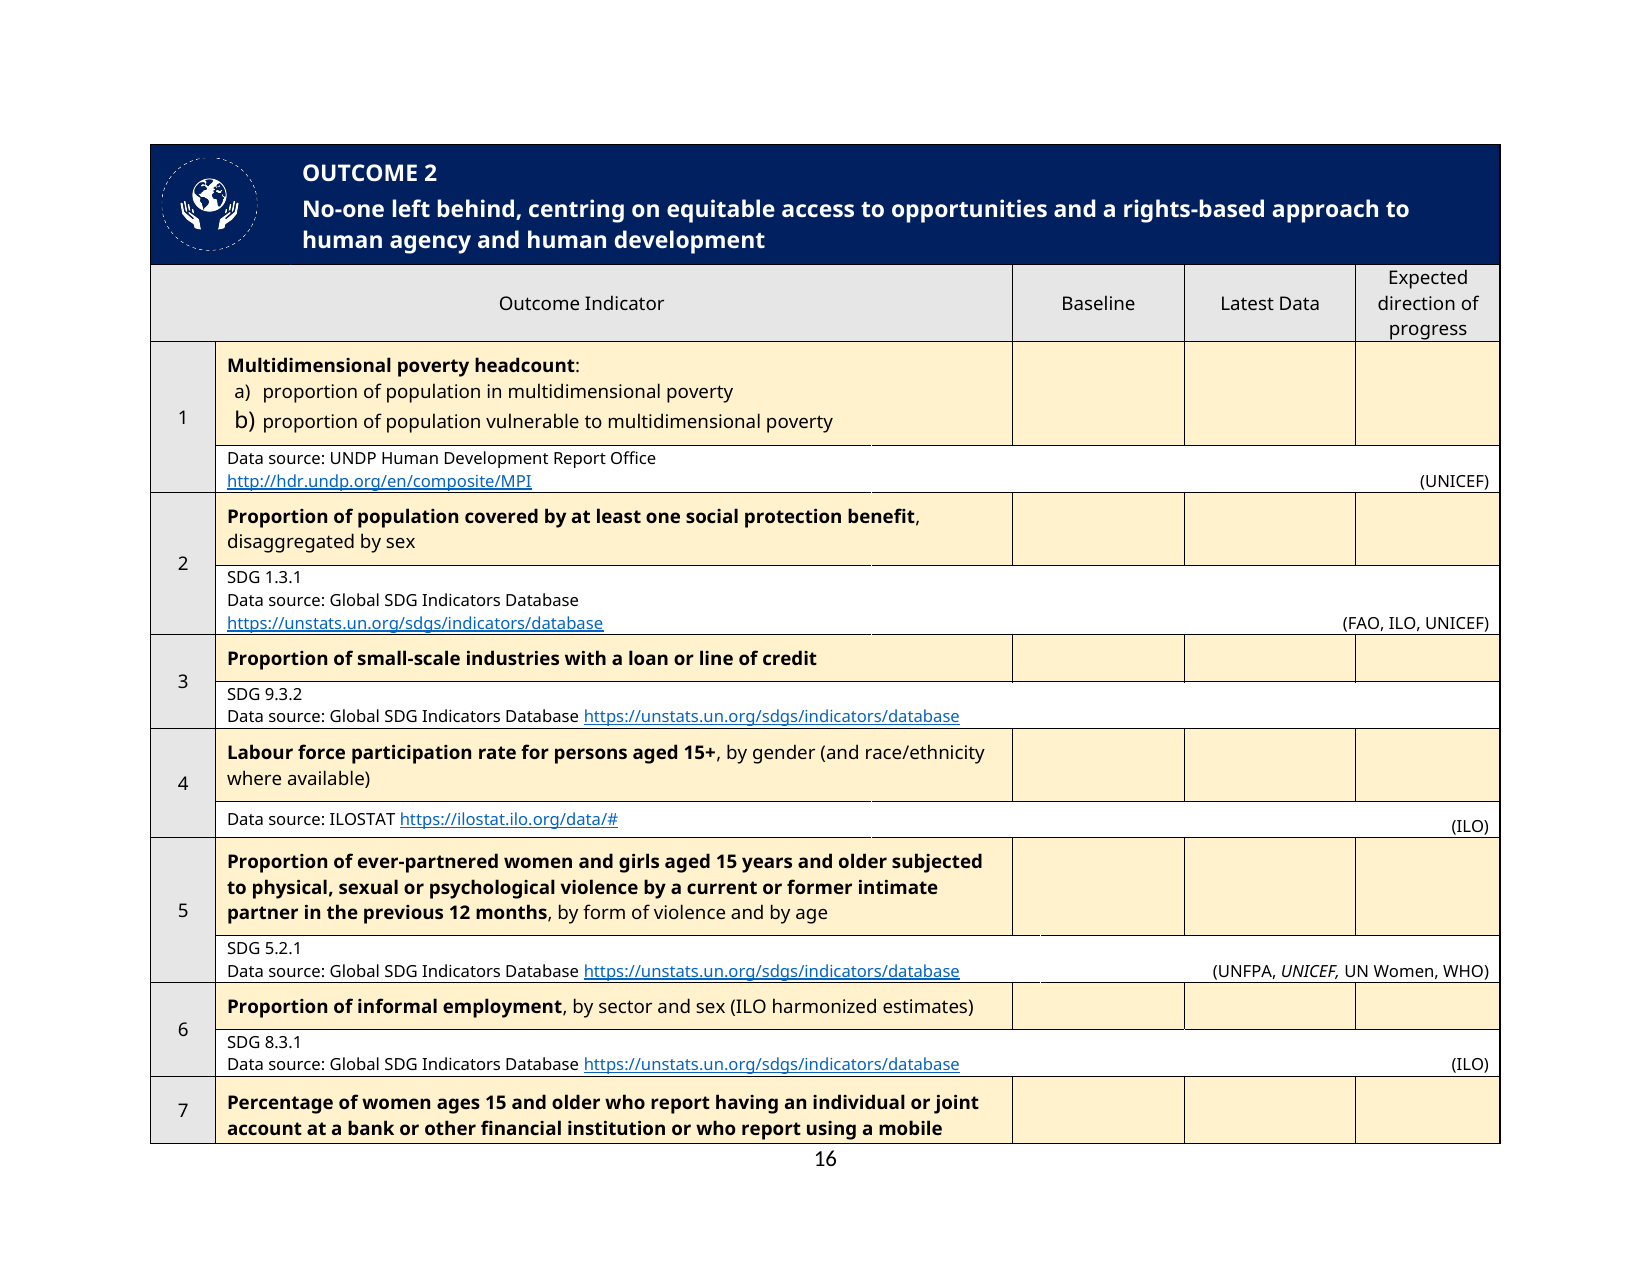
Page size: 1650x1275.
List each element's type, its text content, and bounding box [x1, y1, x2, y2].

table_header [151, 145, 290, 264]
table_cell Latest Data [1185, 265, 1355, 341]
table_cell Data source: UNDP Human Development Report Office http://hdr.undp.org/en/composite/MPI [532, 446, 871, 492]
table_cell Labour force participation rate for persons aged 15+, by gender (and race/ethnicity where available) [216, 729, 1012, 801]
picture [161, 158, 258, 251]
table_cell [1013, 493, 1184, 565]
table_cell [1185, 493, 1355, 565]
table_cell [1356, 1077, 1499, 1143]
table_cell 7 [151, 1077, 215, 1143]
table_cell Baseline [1013, 265, 1184, 341]
table_cell [1356, 983, 1499, 1029]
table_cell [1185, 635, 1355, 681]
table_cell Proportion of ever-partnered women and girls aged 15 years and older subjected to physical, sexual or psychological violence by a current or former intimate partner in the previous 12 months, by form of violence and by age [216, 838, 1012, 935]
table_cell (UNFPA, UNICEF, UN Women, WHO) [1041, 936, 1499, 982]
table_cell [1356, 635, 1499, 681]
table_cell Multidimensional poverty headcount: proportion of population in multidimensional poverty proportion of population vulnerable to multidimensional poverty [216, 342, 1012, 445]
table_cell SDG 5.2.1 Data source: Global SDG Indicators Database https://unstats.un.org/sdgs/indicators/database [216, 936, 1040, 982]
table_cell Outcome Indicator [151, 265, 1012, 341]
table_cell Proportion of informal employment, by sector and sex (ILO harmonized estimates) [216, 983, 1012, 1029]
table_cell [1013, 342, 1184, 445]
table_cell 3 [151, 635, 215, 728]
table_cell [1356, 729, 1499, 801]
table_header OUTCOME 2 No-one left behind, centring on equitable access to opportunities and a rights-based approach to human agency and human development [291, 145, 1499, 264]
table_cell Data source: ILOSTAT https://ilostat.ilo.org/data/# [216, 802, 871, 837]
table_cell [1013, 1077, 1184, 1143]
table_cell (ILO) [1185, 1030, 1499, 1076]
table_cell SDG 9.3.2 Data source: Global SDG Indicators Database https://unstats.un.org/sdgs/indicators/database [216, 682, 1499, 728]
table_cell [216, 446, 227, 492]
table_cell [1185, 983, 1355, 1029]
table_cell [1013, 838, 1184, 935]
table_cell [1356, 342, 1499, 445]
table_cell [1185, 342, 1355, 445]
table_cell [1185, 729, 1355, 801]
table_cell [1356, 838, 1499, 935]
table_cell [1013, 635, 1184, 681]
table_cell 4 [151, 729, 215, 837]
table_cell [1356, 493, 1499, 565]
table_cell Proportion of population covered by at least one social protection benefit, disaggregated by sex [216, 493, 1012, 565]
table_cell Expected direction of progress [1356, 265, 1499, 341]
table_cell 6 [151, 983, 215, 1076]
table_cell 5 [151, 838, 215, 982]
table_cell [1013, 983, 1184, 1029]
table_cell (UNICEF) [872, 446, 1499, 492]
table_cell 1 [151, 342, 215, 492]
table_cell (FAO, ILO, UNICEF) [872, 566, 1499, 634]
table_cell 2 [151, 493, 215, 634]
table_cell (ILO) [872, 802, 1499, 837]
table_cell [1013, 729, 1184, 801]
table_cell Proportion of small-scale industries with a loan or line of credit [216, 635, 1012, 681]
table_cell [1185, 1077, 1355, 1143]
table_cell SDG 1.3.1 Data source: Global SDG Indicators Database https://unstats.un.org/sdgs/indicators/database [216, 566, 871, 634]
table_cell SDG 8.3.1 Data source: Global SDG Indicators Database https://unstats.un.org/sdgs/indicators/database [216, 1030, 1184, 1076]
table_cell [1185, 838, 1355, 935]
